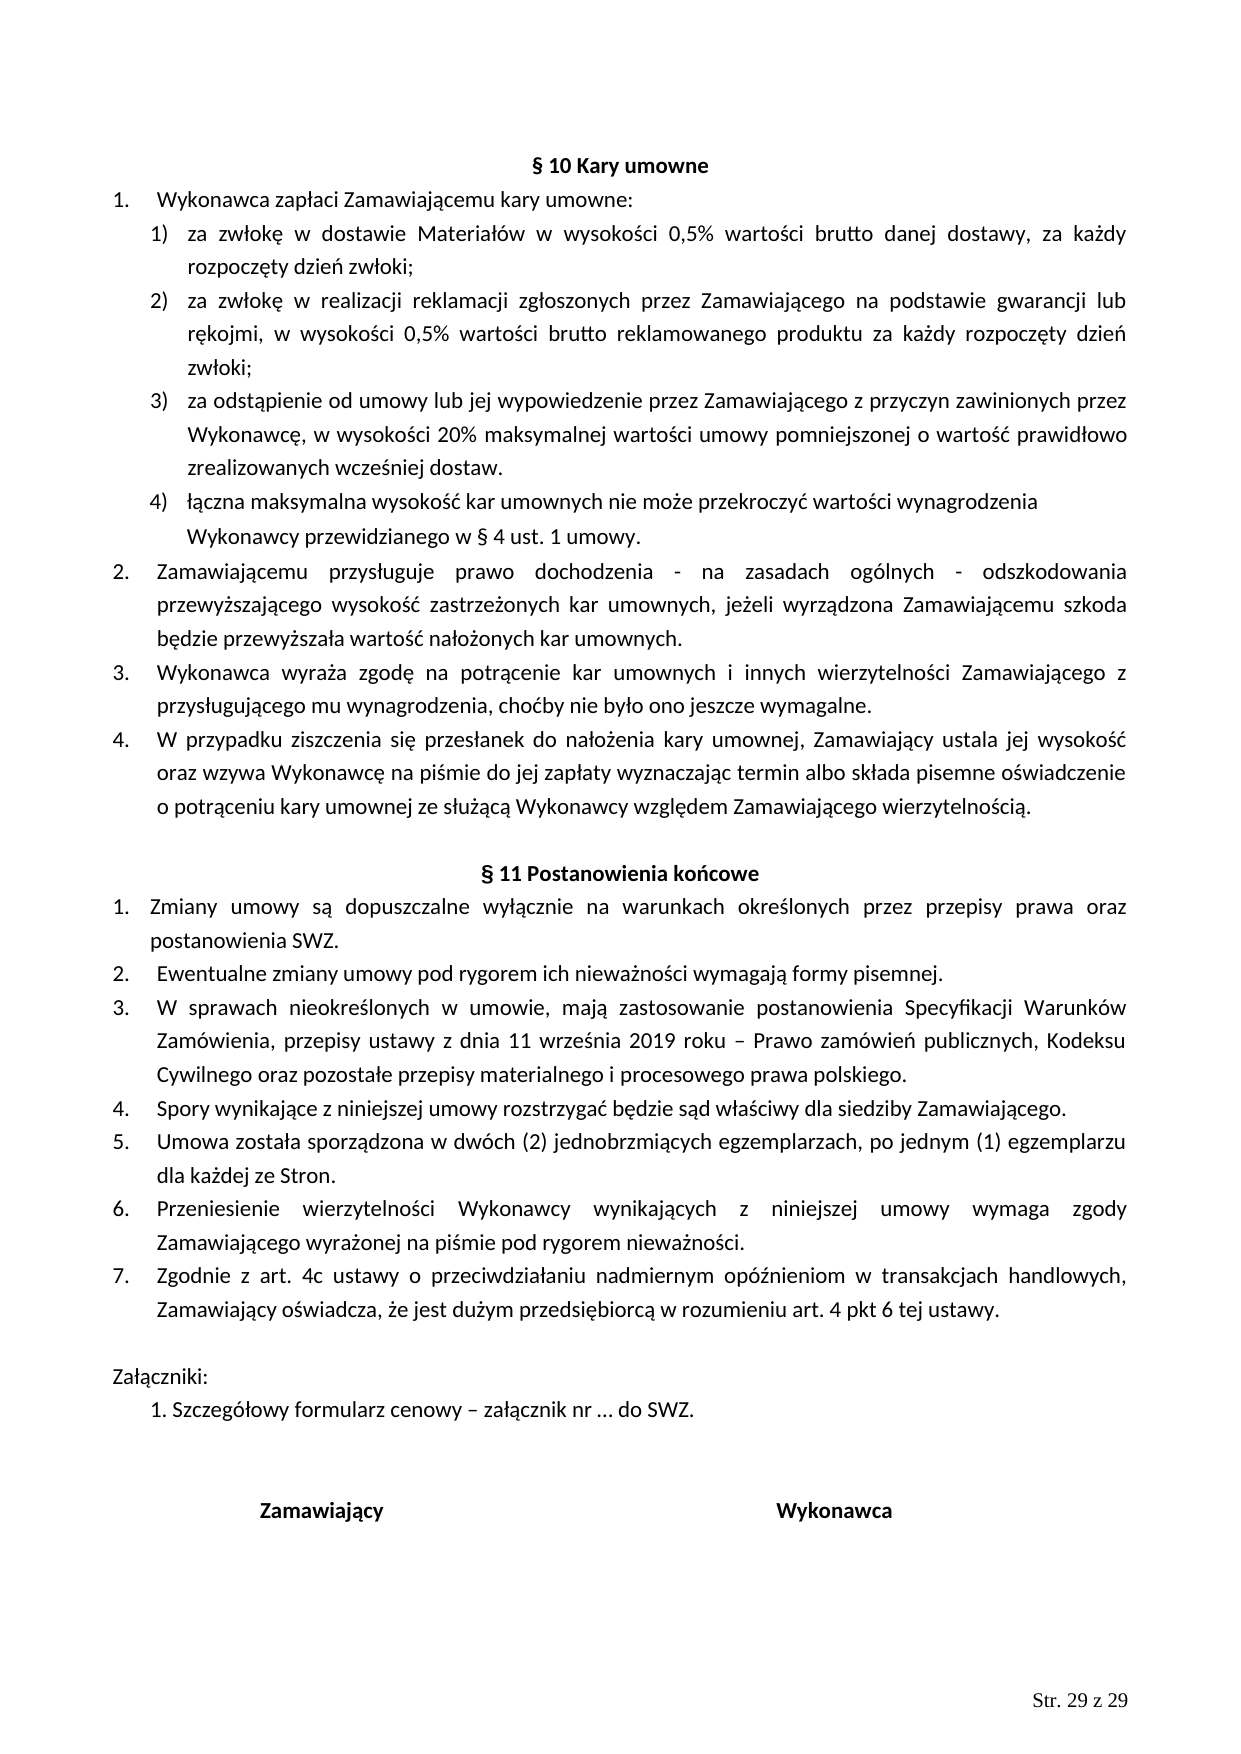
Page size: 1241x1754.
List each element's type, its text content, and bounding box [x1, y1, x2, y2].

text 1. Szczegółowy formularz cenowy – załącznik nr … do SWZ. [150, 1396, 1128, 1424]
text Zamawiający Wykonawca [186, 1496, 1128, 1524]
list Umowa została sporządzona w dwóch (2) jednobrzmiących egzemplarzach, po jednym (1) egzemplarzu dla każdej ze Stron. [112, 1127, 1128, 1189]
list za zwłokę w realizacji reklamacji zgłoszonych przez Zamawiającego na podstawie gwarancji lub rękojmi, w wysokości 0,5% wartości brutto reklamowanego produktu za każdy rozpoczęty dzień zwłoki; [150, 286, 1128, 381]
list Zamawiającemu przysługuje prawo dochodzenia - na zasadach ogólnych - odszkodowania przewyższającego wysokość zastrzeżonych kar umownych, jeżeli wyrządzona Zamawiającemu szkoda będzie przewyższała wartość nałożonych kar umownych. [112, 557, 1128, 652]
list łączna maksymalna wysokość kar umownych nie może przekroczyć wartości wynagrodzenia Wykonawcy przewidzianego w § 4 ust. 1 umowy. [149, 487, 1128, 550]
list Ewentualne zmiany umowy pod rygorem ich nieważności wymagają formy pisemnej. [112, 959, 1128, 988]
list Wykonawca zapłaci Zamawiającemu kary umowne: [112, 185, 1128, 213]
list W przypadku ziszczenia się przesłanek do nałożenia kary umownej, Zamawiający ustala jej wysokość oraz wzywa Wykonawcę na piśmie do jej zapłaty wyznaczając termin albo składa pisemne oświadczenie o potrąceniu kary umownej ze służącą Wykonawcy względem Zamawiającego wierzytelnością. [112, 725, 1128, 820]
list za odstąpienie od umowy lub jej wypowiedzenie przez Zamawiającego z przyczyn zawinionych przez Wykonawcę, w wysokości 20% maksymalnej wartości umowy pomniejszonej o wartość prawidłowo zrealizowanych wcześniej dostaw. [150, 386, 1128, 482]
list Spory wynikające z niniejszej umowy rozstrzygać będzie sąd właściwy dla siedziby Zamawiającego. [112, 1094, 1128, 1122]
list Zmiany umowy są dopuszczalne wyłącznie na warunkach określonych przez przepisy prawa oraz postanowienia SWZ. [112, 892, 1128, 954]
text § 10 Kary umowne [112, 152, 1128, 180]
list za zwłokę w dostawie Materiałów w wysokości 0,5% wartości brutto danej dostawy, za każdy rozpoczęty dzień zwłoki; [150, 219, 1128, 280]
list Przeniesienie wierzytelności Wykonawcy wynikających z niniejszej umowy wymaga zgody Zamawiającego wyrażonej na piśmie pod rygorem nieważności. [112, 1194, 1128, 1256]
list W sprawach nieokreślonych w umowie, mają zastosowanie postanowienia Specyfikacji Warunków Zamówienia, przepisy ustawy z dnia 11 września 2019 roku – Prawo zamówień publicznych, Kodeksu Cywilnego oraz pozostałe przepisy materialnego i procesowego prawa polskiego. [112, 993, 1128, 1088]
list Zgodnie z art. 4c ustawy o przeciwdziałaniu nadmiernym opóźnieniom w transakcjach handlowych, Zamawiający oświadcza, że jest dużym przedsiębiorcą w rozumieniu art. 4 pkt 6 tej ustawy. [112, 1261, 1128, 1323]
list Wykonawca wyraża zgodę na potrącenie kar umownych i innych wierzytelności Zamawiającego z przysługującego mu wynagrodzenia, choćby nie było ono jeszcze wymagalne. [112, 658, 1128, 719]
text 11 Postanowienia końcowe [112, 859, 1128, 887]
text Załączniki: [112, 1362, 1128, 1390]
